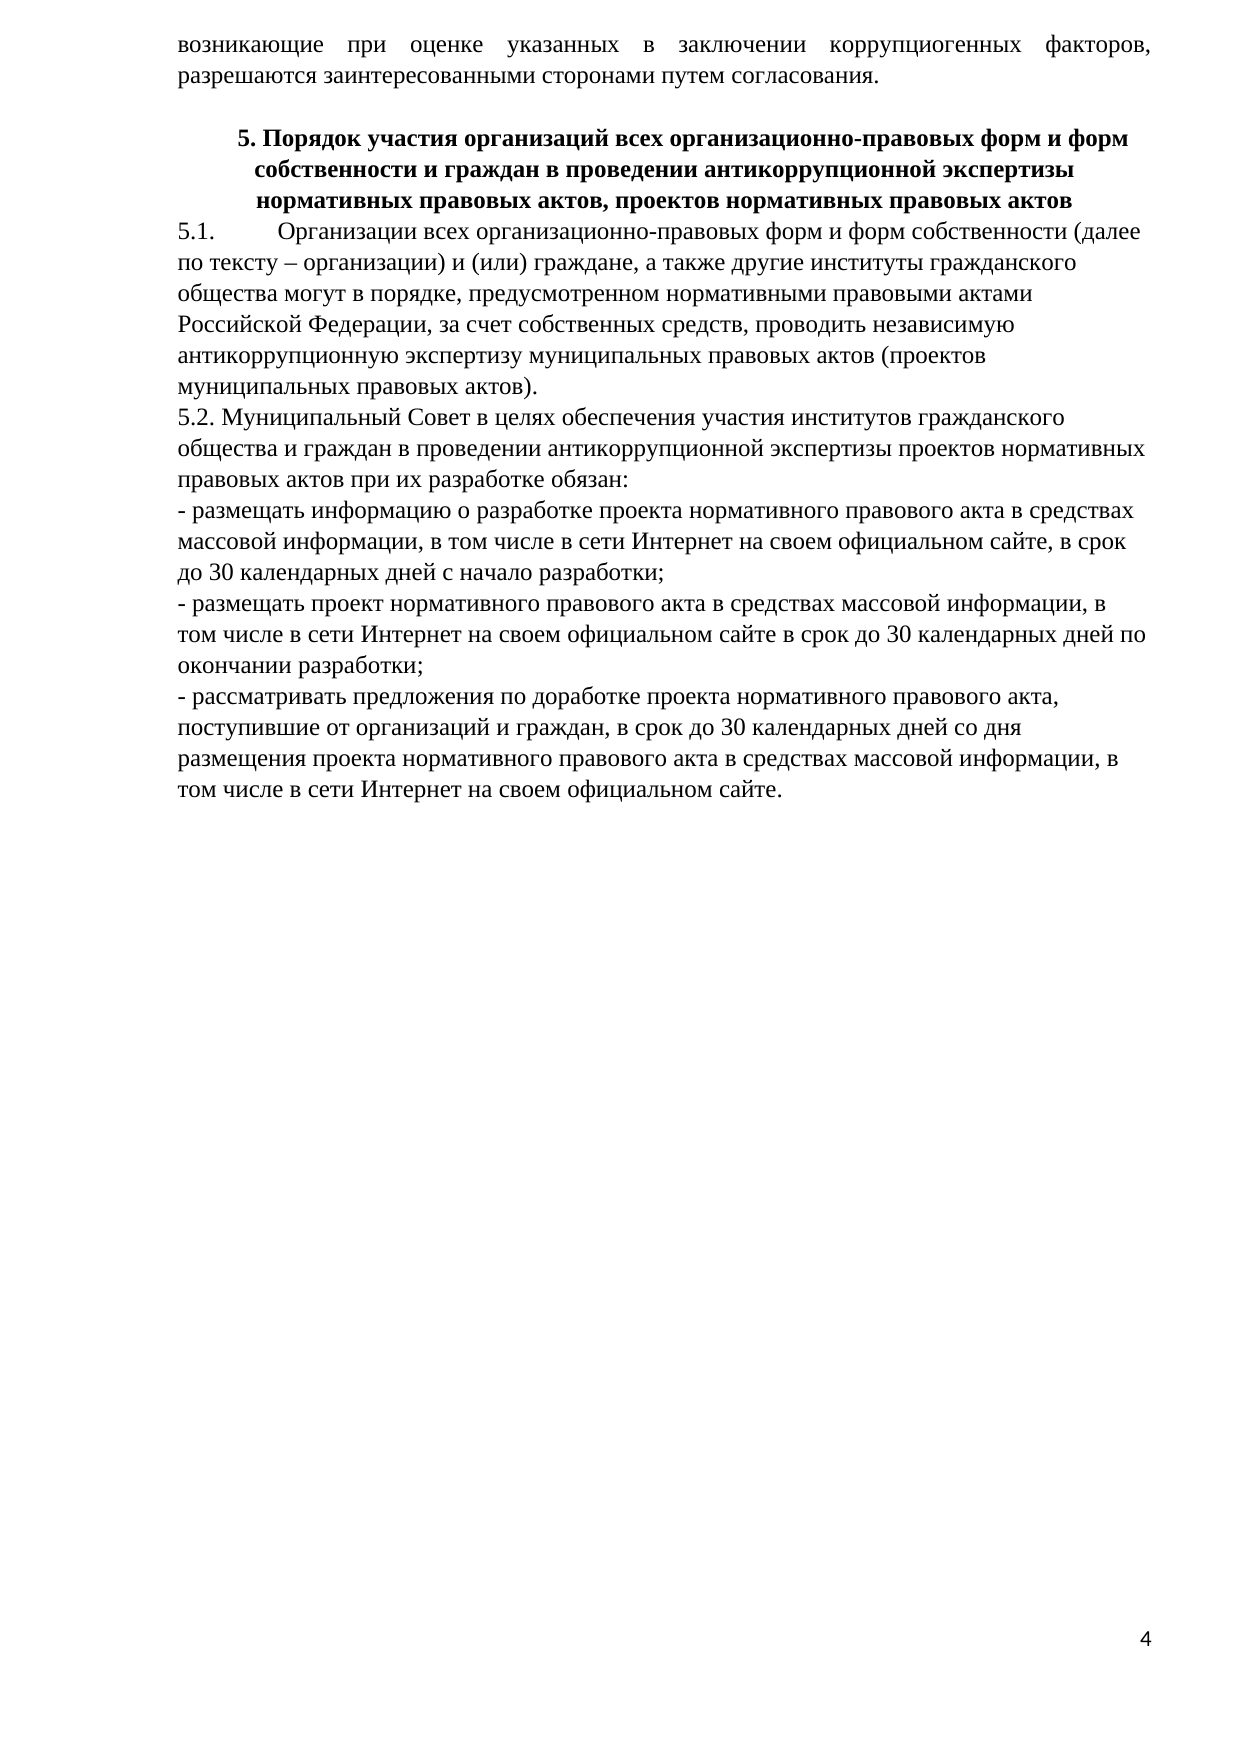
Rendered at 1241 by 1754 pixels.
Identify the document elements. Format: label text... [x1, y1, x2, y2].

text - размещать информацию о разработке проекта нормативного правового акта в средствах массовой информации, в том числе в сети Интернет на своем официальном сайте, в срок до 30 календарных дней с начало разработки; [177, 495, 1152, 586]
text - размещать проект нормативного правового акта в средствах массовой информации, в том числе в сети Интернет на своем официальном сайте в срок до 30 календарных дней по окончании разработки; [177, 588, 1152, 679]
text 5.2. Муниципальный Совет в целях обеспечения участия институтов гражданского общества и граждан в проведении антикоррупционной экспертизы проектов нормативных правовых актов при их разработке обязан: [177, 402, 1152, 493]
text 5. Порядок участия организаций всех организационно-правовых форм и форм собственности и граждан в проведении антикоррупционной экспертизы нормативных правовых актов, проектов нормативных правовых актов [177, 123, 1152, 213]
text 5.1. Организации всех организационно-правовых форм и форм собственности (далее по тексту – организации) и (или) граждане, а также другие институты гражданского общества могут в порядке, предусмотренном нормативными правовыми актами Российской Федерации, за счет собственных средств, проводить независимую антикоррупционную экспертизу муниципальных правовых актов (проектов муниципальных правовых актов). [177, 216, 1152, 400]
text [177, 29, 1152, 89]
text - рассматривать предложения по доработке проекта нормативного правового акта, поступившие от организаций и граждан, в срок до 30 календарных дней со дня размещения проекта нормативного правового акта в средствах массовой информации, в том числе в сети Интернет на своем официальном сайте. [177, 681, 1152, 803]
